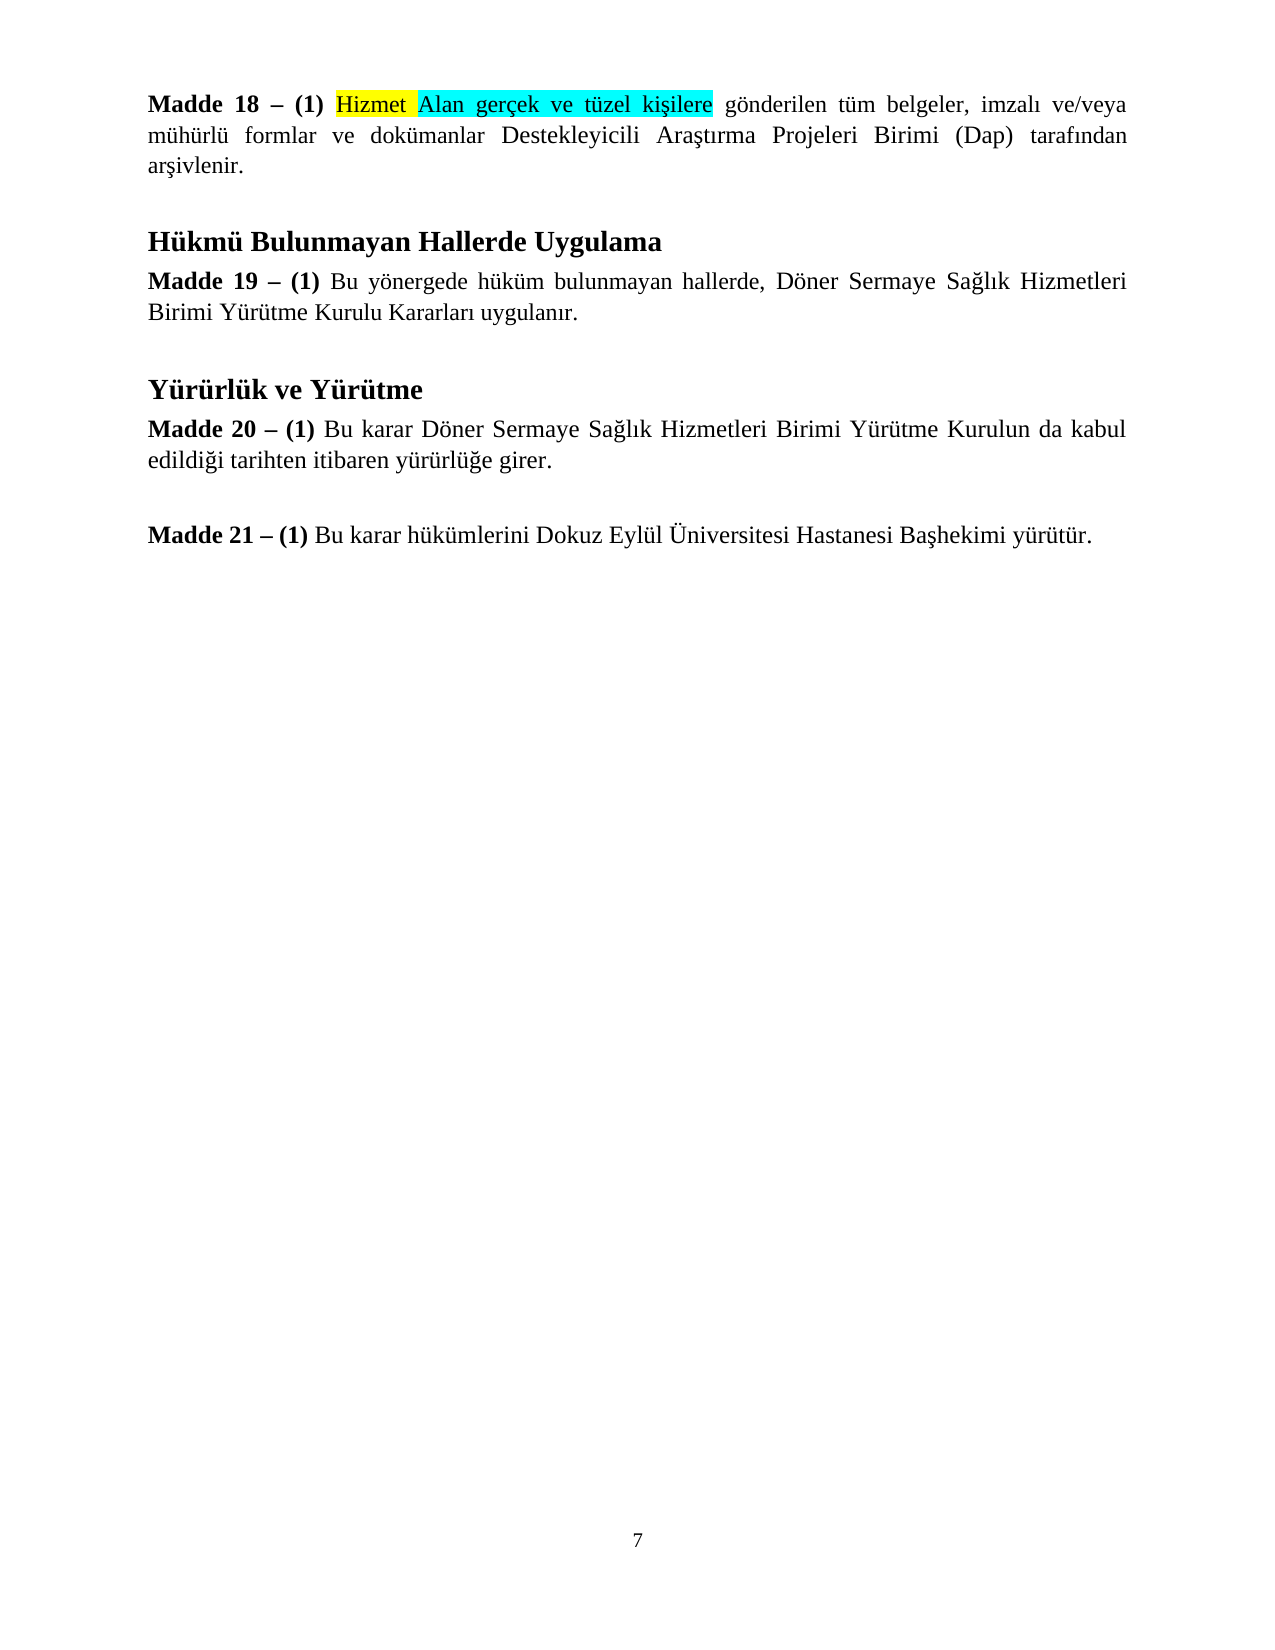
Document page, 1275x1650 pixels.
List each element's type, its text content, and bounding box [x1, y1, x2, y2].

text Hükmü Bulunmayan Hallerde Uygulama [148, 224, 1127, 257]
text Madde 19 – (1) Bu yönergede hüküm bulunmayan hallerde, Döner Sermaye Sağlık Hizmetleri Birimi Yürütme Kurulu Kararları uygulanır. [148, 266, 1127, 326]
text Madde 18 – (1) Hizmet Alan gerçek ve tüzel kişilere gönderilen tüm belgeler, imzalı ve/veya mühürlü formlar ve dokümanlar Destekleyicili Araştırma Projeleri Birimi (Dap) tarafından arşivlenir. [148, 89, 1127, 178]
text Madde 21 – (1) Bu karar hükümlerini Dokuz Eylül Üniversitesi Hastanesi Başhekimi yürütür. [148, 520, 1127, 549]
text Yürürlük ve Yürütme [148, 372, 1127, 406]
text Madde 20 – (1) Bu karar Döner Sermaye Sağlık Hizmetleri Birimi Yürütme Kurulun da kabul edildiği tarihten itibaren yürürlüğe girer. [148, 414, 1127, 474]
